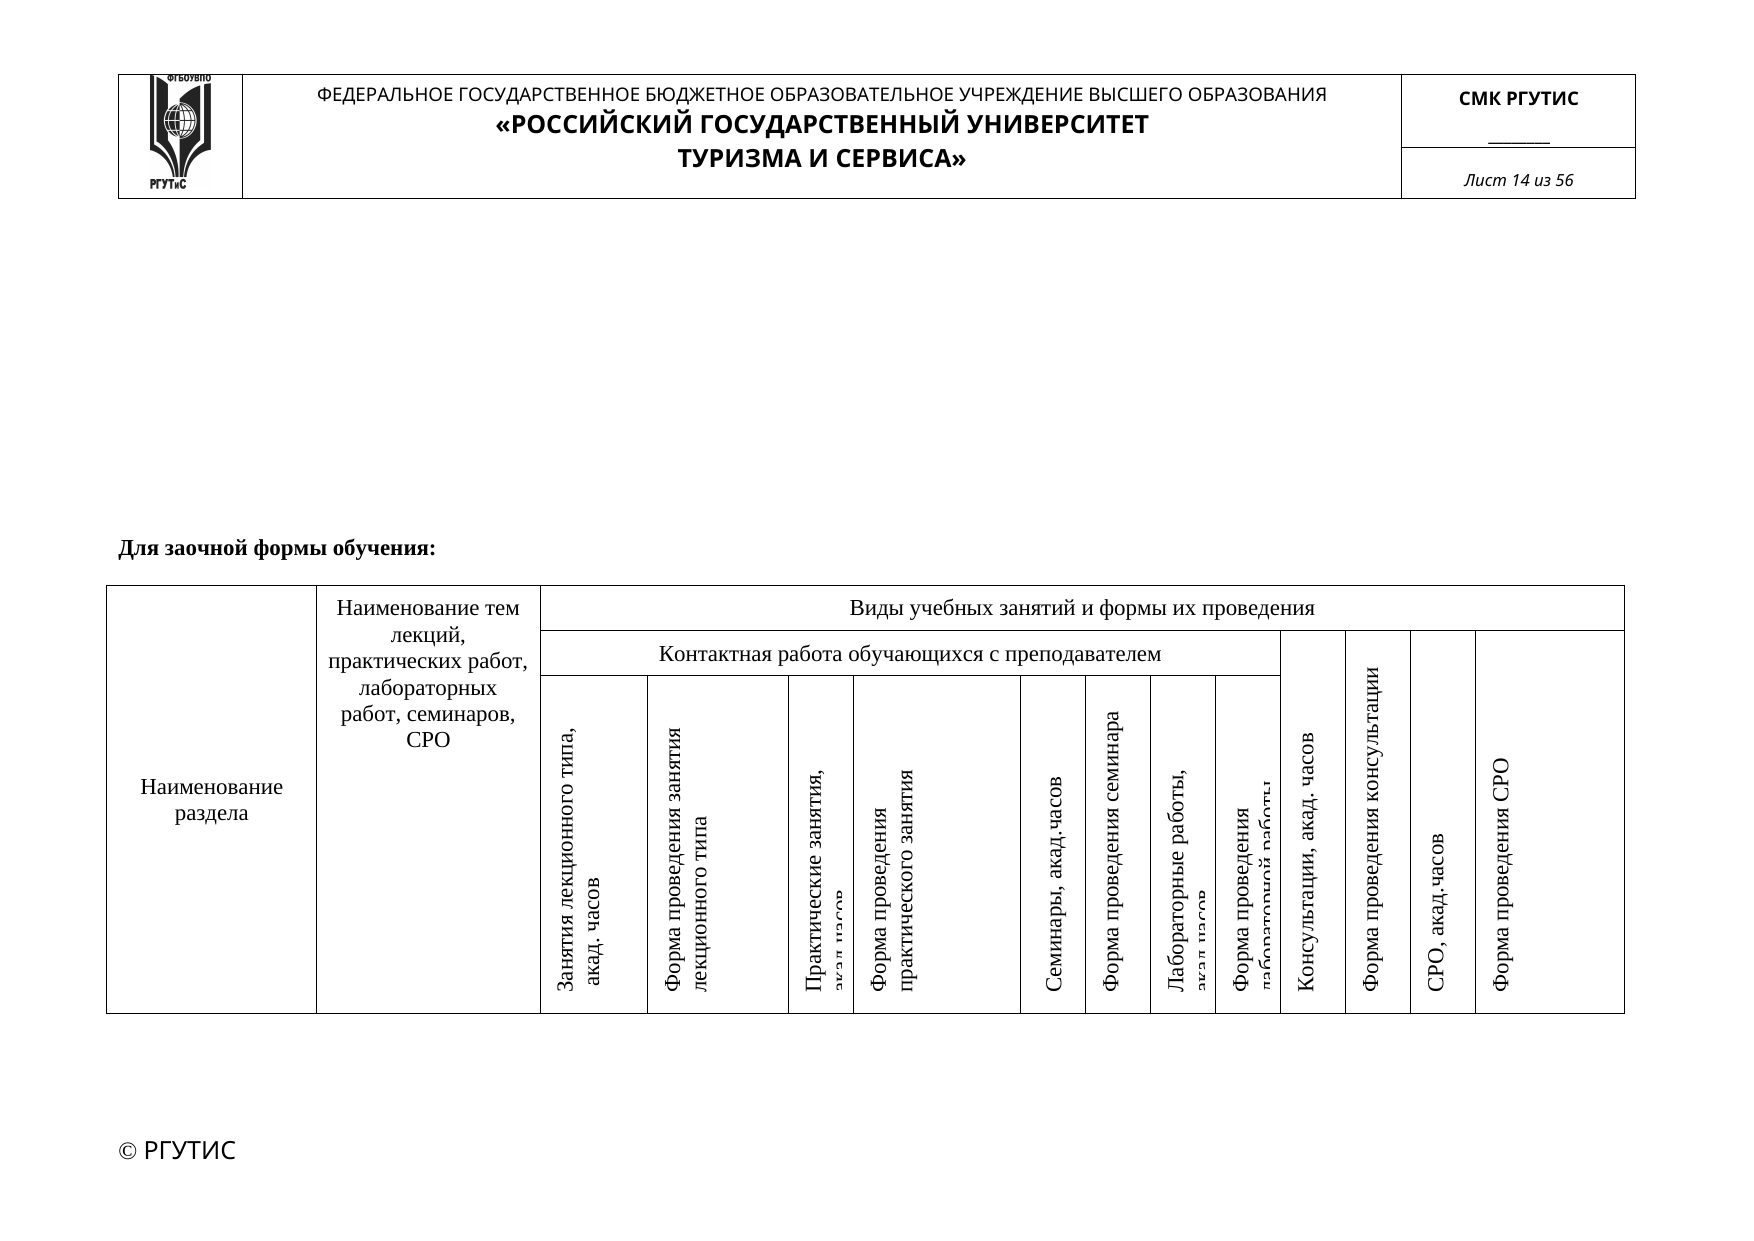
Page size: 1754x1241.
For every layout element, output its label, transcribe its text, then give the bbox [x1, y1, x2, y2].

table_header Наименование раздела [107, 586, 316, 1013]
table_header Наименование тем лекций, практических работ, лабораторных работ, семинаров, СРО [317, 586, 540, 1013]
text Для заочной формы обучения: [118, 533, 1636, 560]
table_cell Занятия лекционного типа, акад. часов [541, 676, 647, 1013]
table_cell Семинары, акад.часов [1021, 676, 1085, 1013]
picture [150, 75, 211, 189]
table_cell Контактная работа обучающихся с преподавателем [541, 631, 1280, 675]
table_header Виды учебных занятий и формы их проведения [541, 586, 1624, 630]
table_cell Форма проведения семинара [1086, 676, 1150, 1013]
table_cell Лабораторные работы, акад.часов [1151, 676, 1215, 1013]
table_cell Форма проведения лабораторной работы [1216, 676, 1280, 1013]
table_cell Форма проведения практического занятия [854, 676, 1020, 1013]
table_cell Консультации, акад. часов [1281, 631, 1345, 1013]
table_cell СРО, акад.часов [1411, 631, 1475, 1013]
table_cell Практические занятия, акад.часов [789, 676, 853, 1013]
table_cell Форма проведения консультации [1346, 631, 1410, 1013]
table_cell Форма проведения СРО [1476, 631, 1624, 1013]
table_cell Форма проведения занятия лекционного типа [648, 676, 788, 1013]
